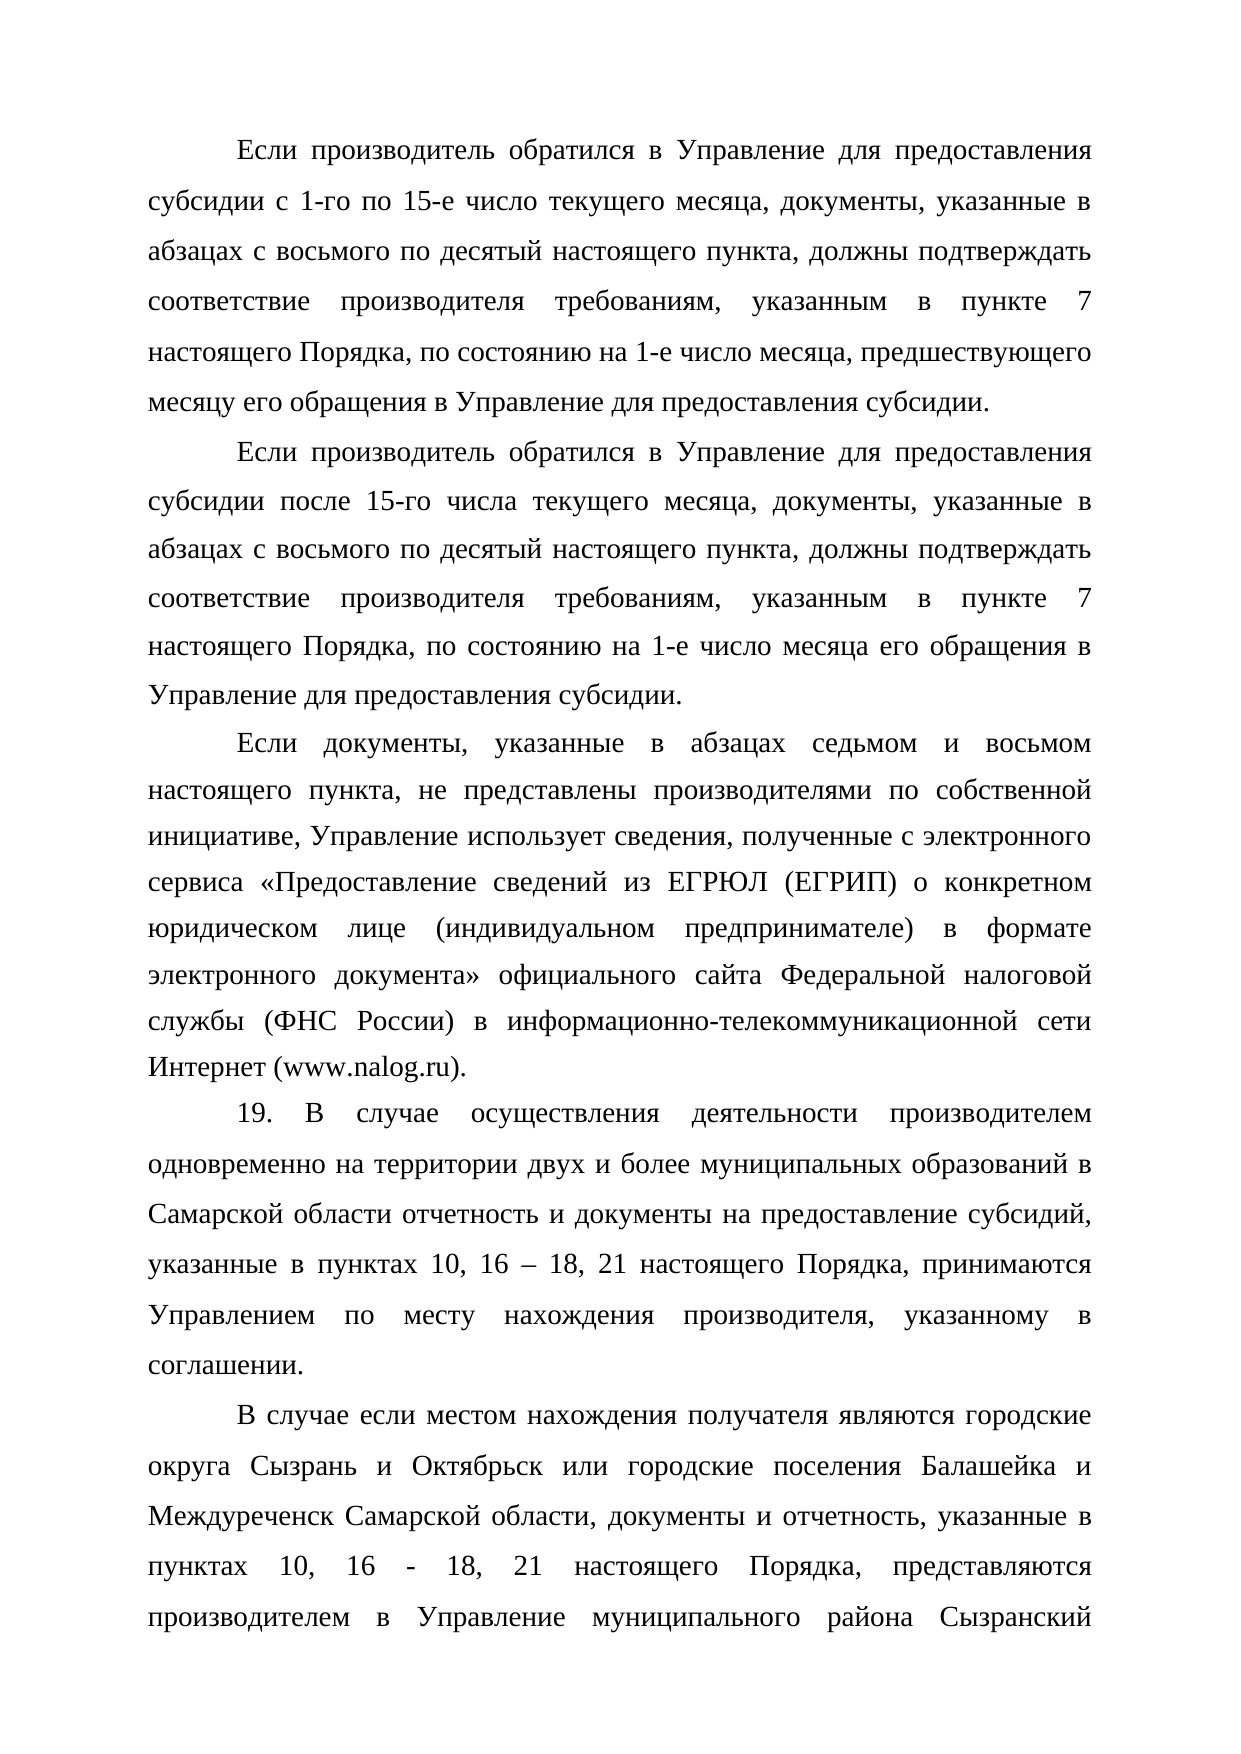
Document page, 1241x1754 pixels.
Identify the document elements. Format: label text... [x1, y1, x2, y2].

text 19. В случае осуществления деятельности производителем одновременно на территории двух и более муниципальных образований в Самарской области отчетность и документы на предоставление субсидий, указанные в пунктах 10, 16 – 18, 21 настоящего Порядка, принимаются Управлением по месту нахождения производителя, указанному в соглашении. [148, 1096, 1092, 1381]
text Если производитель обратился в Управление для предоставления субсидии после 15-го числа текущего месяца, документы, указанные в абзацах с восьмого по десятый настоящего пункта, должны подтверждать соответствие производителя требованиям, указанным в пункте 7 настоящего Порядка, по состоянию на 1-е число месяца его обращения в Управление для предоставления субсидии. [148, 434, 1092, 711]
text Если производитель обратился в Управление для предоставления субсидии с 1-го по 15-е число текущего месяца, документы, указанные в абзацах с восьмого по десятый настоящего пункта, должны подтверждать соответствие производителя требованиям, указанным в пункте 7 настоящего Порядка, по состоянию на 1-е число месяца, предшествующего месяцу его обращения в Управление для предоставления субсидии. [148, 132, 1092, 418]
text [148, 1397, 1092, 1632]
text Если документы, указанные в абзацах седьмом и восьмом настоящего пункта, не представлены производителями по собственной инициативе, Управление использует сведения, полученные с электронного сервиса «Предоставление сведений из ЕГРЮЛ (ЕГРИП) о конкретном юридическом лице (индивидуальном предпринимателе) в формате электронного документа» официального сайта Федеральной налоговой службы (ФНС России) в информационно-телекоммуникационной сети Интернет (www.nalog.ru). [148, 726, 1092, 1083]
